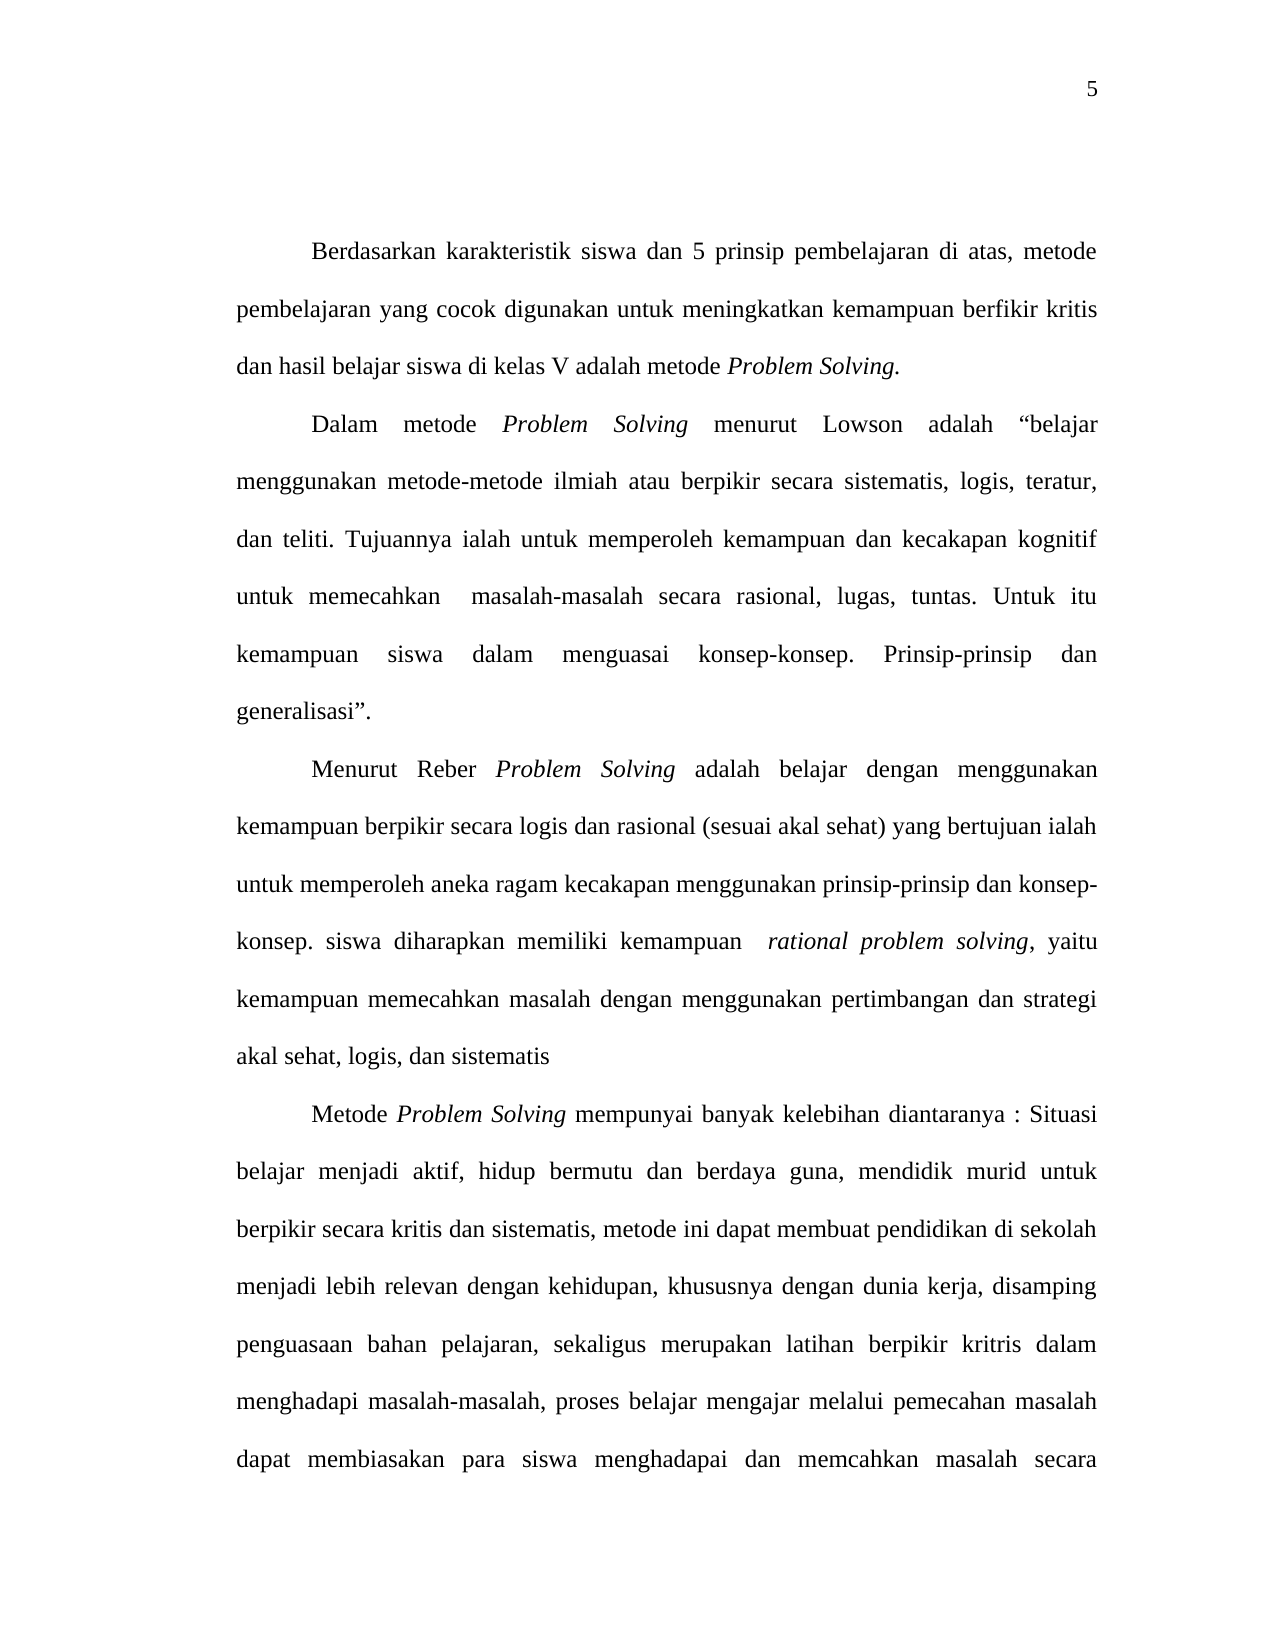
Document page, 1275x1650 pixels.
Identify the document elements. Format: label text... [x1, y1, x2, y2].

text Berdasarkan karakteristik siswa dan 5 prinsip pembelajaran di atas, metode pembelajaran yang cocok digunakan untuk meningkatkan kemampuan berfikir kritis dan hasil belajar siswa di kelas V adalah metode Problem Solving. [236, 236, 1098, 380]
text Menurut Reber Problem Solving adalah belajar dengan menggunakan kemampuan berpikir secara logis dan rasional (sesuai akal sehat) yang bertujuan ialah untuk memperoleh aneka ragam kecakapan menggunakan prinsip-prinsip dan konsep-konsep. siswa diharapkan memiliki kemampuan rational problem solving, yaitu kemampuan memecahkan masalah dengan menggunakan pertimbangan dan strategi akal sehat, logis, dan sistematis [236, 754, 1098, 1070]
text Dalam metode Problem Solving menurut Lowson adalah “belajar menggunakan metode-metode ilmiah atau berpikir secara sistematis, logis, teratur, dan teliti. Tujuannya ialah untuk memperoleh kemampuan dan kecakapan kognitif untuk memecahkan masalah-masalah secara rasional, lugas, tuntas. Untuk itu kemampuan siswa dalam menguasai konsep-konsep. Prinsip-prinsip dan generalisasi”. [236, 409, 1098, 725]
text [236, 1099, 1098, 1472]
